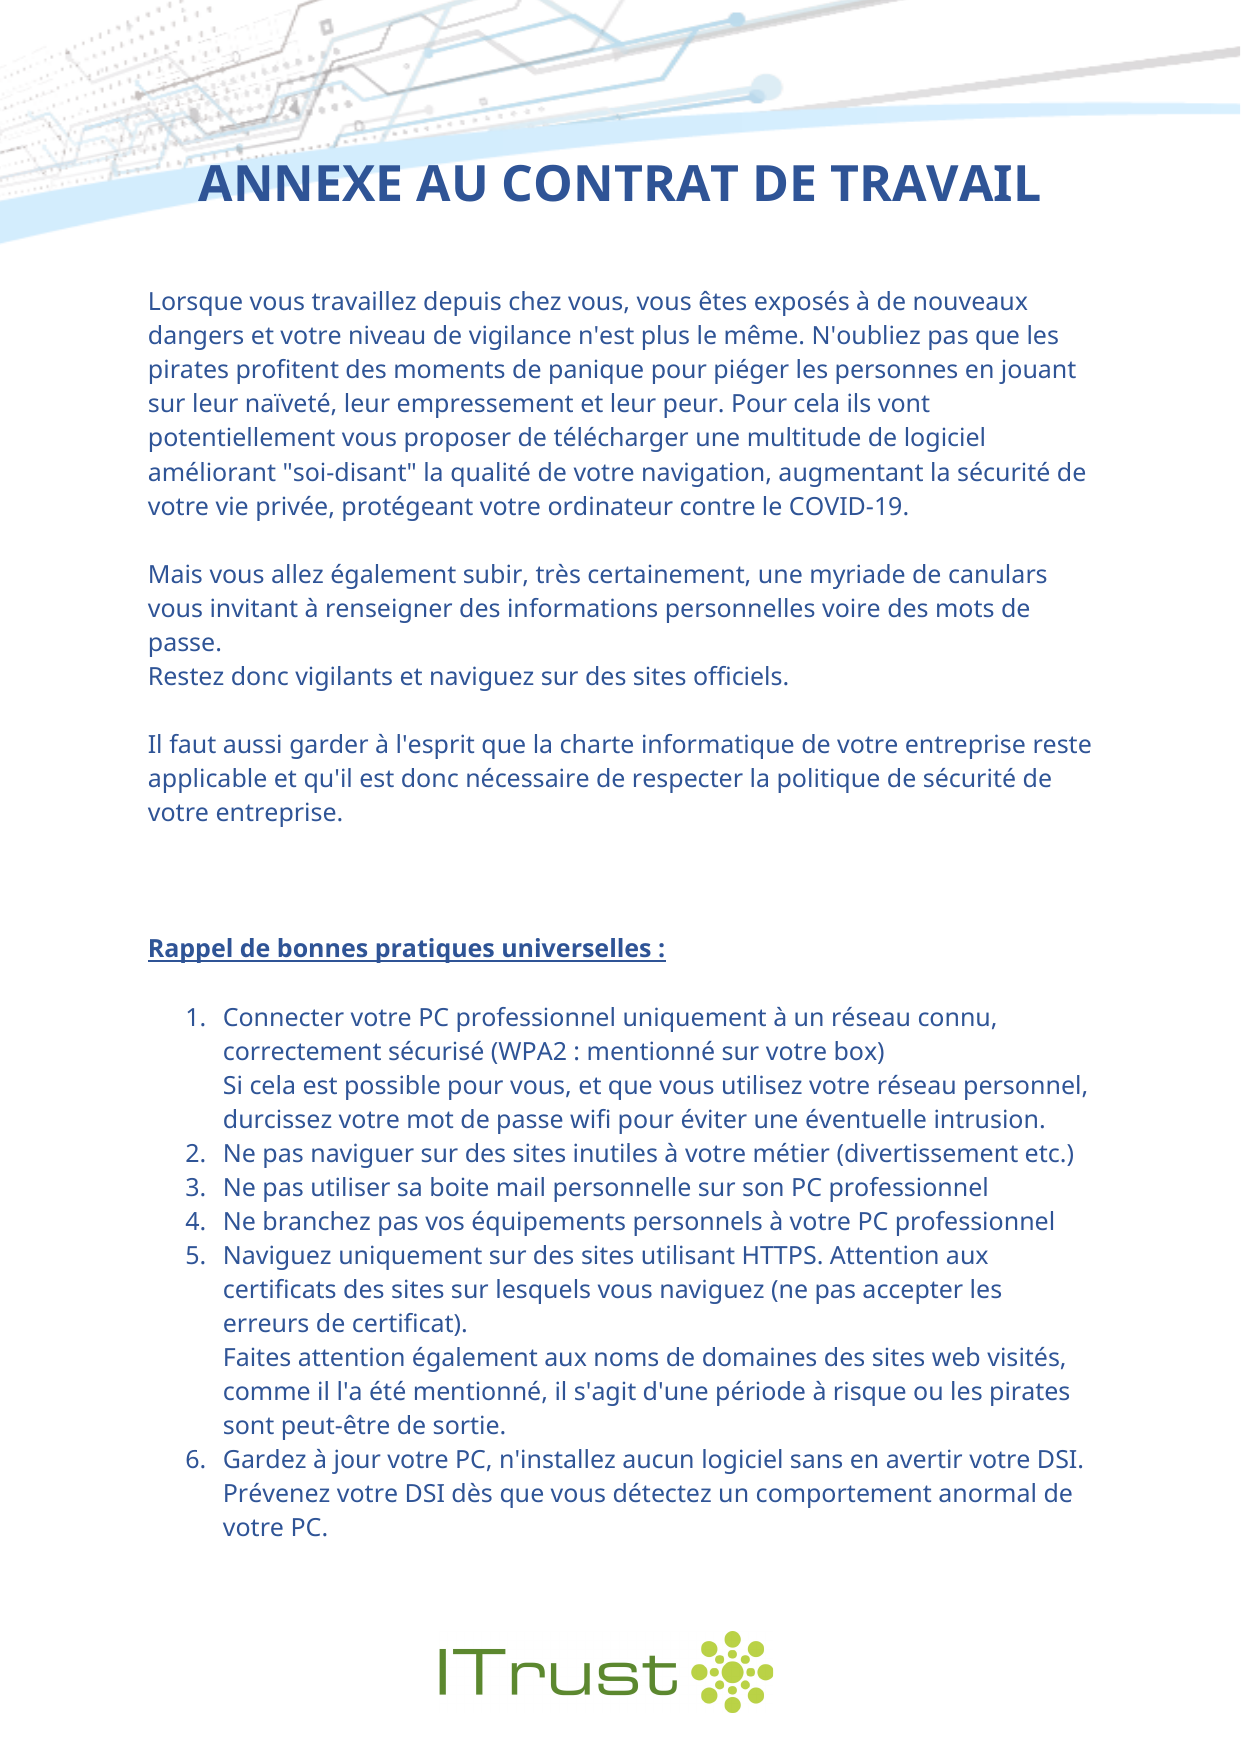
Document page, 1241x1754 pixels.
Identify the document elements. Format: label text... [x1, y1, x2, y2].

text Restez donc vigilants et naviguez sur des sites officiels. [148, 658, 1093, 693]
list Ne branchez pas vos équipements personnels à votre PC professionnel [185, 1203, 1093, 1238]
list Connecter votre PC professionnel uniquement à un réseau connu, correctement sécurisé (WPA2 : mentionné sur votre box) Si cela est possible pour vous, et que vous utilisez votre réseau personnel, durcissez votre mot de passe wifi pour éviter une éventuelle intrusion. [185, 999, 1093, 1135]
text Lorsque vous travaillez depuis chez vous, vous êtes exposés à de nouveaux dangers et votre niveau de vigilance n'est plus le même. N'oubliez pas que les pirates profitent des moments de panique pour piéger les personnes en jouant sur leur naïveté, leur empressement et leur peur. Pour cela ils vont potentiellement vous proposer de télécharger une multitude de logiciel améliorant "soi-disant" la qualité de votre navigation, augmentant la sécurité de votre vie privée, protégeant votre ordinateur contre le COVID-19. [148, 284, 1093, 522]
list Ne pas utiliser sa boite mail personnelle sur son PC professionnel [185, 1169, 1093, 1203]
list Gardez à jour votre PC, n'installez aucun logiciel sans en avertir votre DSI. Prévenez votre DSI dès que vous détectez un comportement anormal de votre PC. [185, 1442, 1093, 1544]
list Ne pas naviguer sur des sites inutiles à votre métier (divertissement etc.) [185, 1135, 1093, 1169]
text Mais vous allez également subir, très certainement, une myriade de canulars vous invitant à renseigner des informations personnelles voire des mots de passe. [148, 556, 1093, 658]
text Rappel de bonnes pratiques universelles : [148, 931, 1093, 965]
picture [439, 1631, 774, 1713]
text ANNEXE AU CONTRAT DE TRAVAIL [148, 148, 1093, 216]
list Naviguez uniquement sur des sites utilisant HTTPS. Attention aux certificats des sites sur lesquels vous naviguez (ne pas accepter les erreurs de certificat). Faites attention également aux noms de domaines des sites web visités, comme il l'a été mentionné, il s'agit d'une période à risque ou les pirates sont peut-être de sortie. [185, 1238, 1093, 1442]
text Il faut aussi garder à l'esprit que la charte informatique de votre entreprise reste applicable et qu'il est donc nécessaire de respecter la politique de sécurité de votre entreprise. [148, 727, 1093, 829]
picture [0, 0, 1241, 245]
